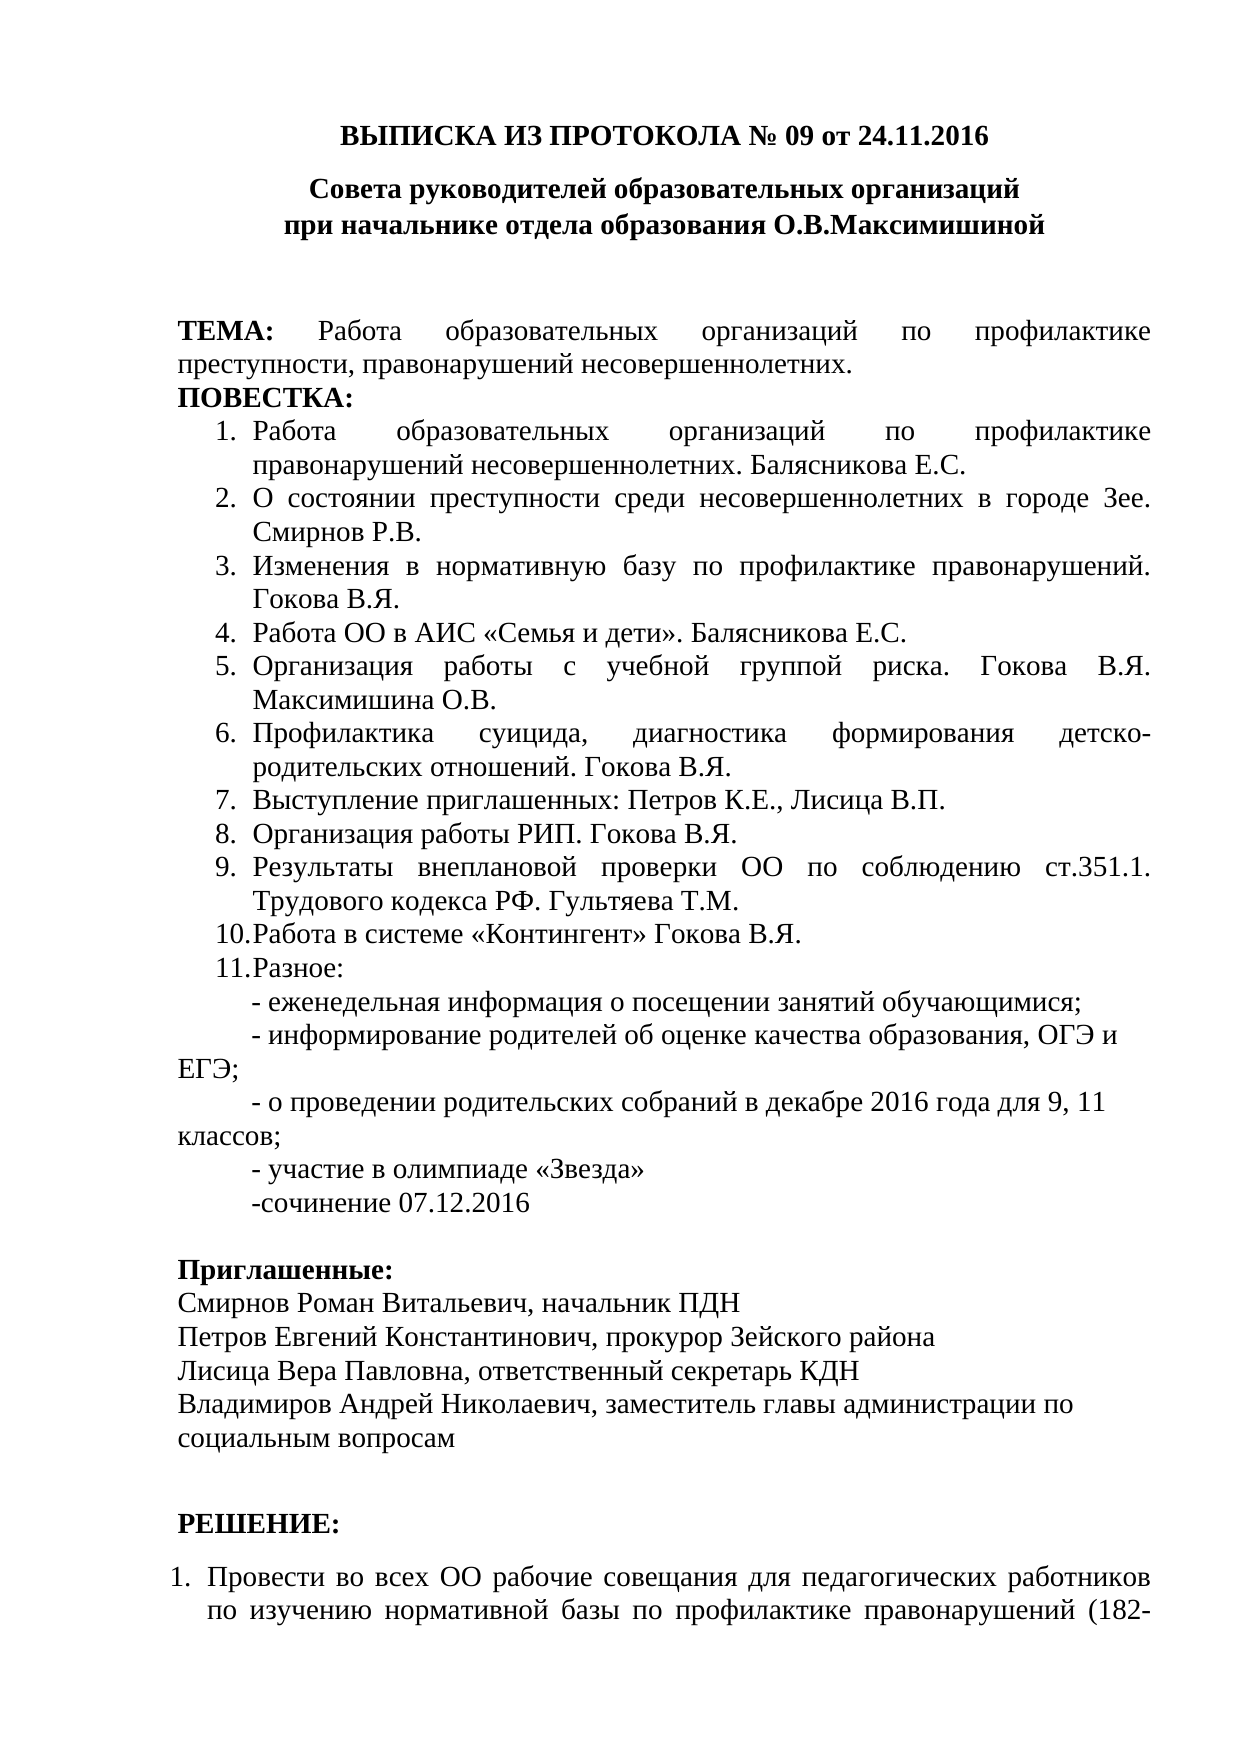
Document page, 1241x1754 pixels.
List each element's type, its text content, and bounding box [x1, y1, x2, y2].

text - о проведении родительских собраний в декабре 2016 года для 9, 11 классов; [177, 1084, 1152, 1151]
list Разное: [215, 950, 1152, 984]
text ПОВЕСТКА: [177, 380, 1152, 413]
text РЕШЕНИЕ: [177, 1506, 1152, 1540]
list Профилактика суицида, диагностика формирования детско-родительских отношений. Гокова В.Я. [215, 715, 1152, 782]
text при начальнике отдела образования О.В.Максимишиной [177, 207, 1152, 241]
text - информирование родителей об оценке качества образования, ОГЭ и ЕГЭ; [177, 1017, 1152, 1084]
list Работа ОО в АИС «Семья и дети». Балясникова Е.С. [215, 615, 1152, 648]
text ВЫПИСКА ИЗ ПРОТОКОЛА № 09 от 24.11.2016 [177, 118, 1152, 152]
list Изменения в нормативную базу по профилактике правонарушений. Гокова В.Я. [215, 548, 1152, 615]
text Приглашенные: [177, 1252, 1152, 1286]
text Смирнов Роман Витальевич, начальник ПДН [177, 1286, 1152, 1319]
list Организация работы с учебной группой риска. Гокова В.Я. Максимишина О.В. [215, 648, 1152, 715]
text - участие в олимпиаде «Звезда» [177, 1151, 1152, 1185]
list О состоянии преступности среди несовершеннолетних в городе Зее. Смирнов Р.В. [215, 481, 1152, 548]
text -сочинение 07.12.2016 [177, 1185, 1152, 1218]
text Петров Евгений Константинович, прокурор Зейского района [177, 1319, 1152, 1353]
list Организация работы РИП. Гокова В.Я. [215, 816, 1152, 849]
text Владимиров Андрей Николаевич, заместитель главы администрации по социальным вопросам [177, 1386, 1152, 1453]
text Лисица Вера Павловна, ответственный секретарь КДН [177, 1353, 1152, 1386]
list Выступление приглашенных: Петров К.Е., Лисица В.П. [215, 782, 1152, 816]
text Совета руководителей образовательных организаций [177, 171, 1152, 204]
text ТЕМА: Работа образовательных организаций по профилактике преступности, правонарушений несовершеннолетних. [177, 313, 1152, 380]
list Работа образовательных организаций по профилактике правонарушений несовершеннолетних. Балясникова Е.С. [215, 413, 1152, 481]
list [169, 1559, 1152, 1626]
list Результаты внеплановой проверки ОО по соблюдению ст.351.1. Трудового кодекса РФ. Гультяева Т.М. [215, 849, 1152, 917]
text - еженедельная информация о посещении занятий обучающимися; [215, 984, 1152, 1017]
list Работа в системе «Контингент» Гокова В.Я. [215, 917, 1152, 950]
